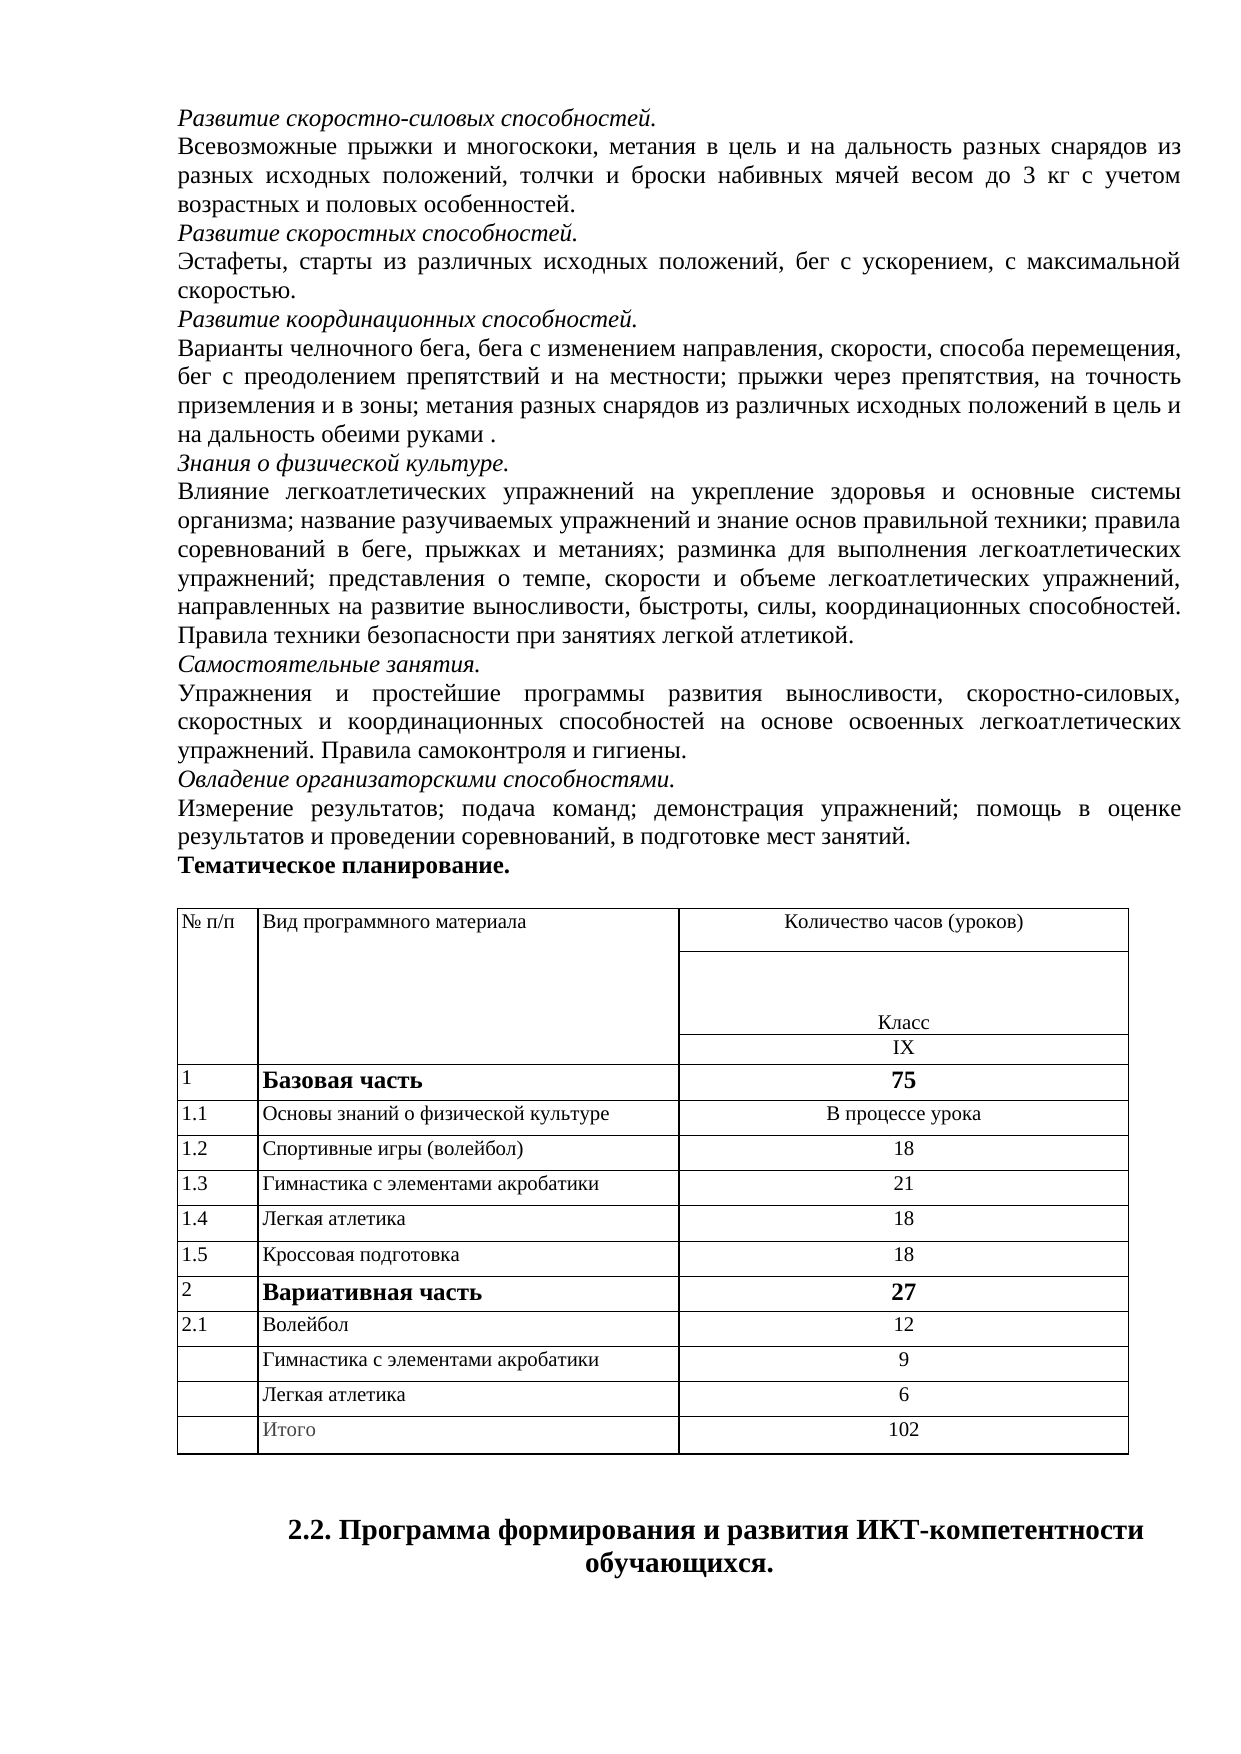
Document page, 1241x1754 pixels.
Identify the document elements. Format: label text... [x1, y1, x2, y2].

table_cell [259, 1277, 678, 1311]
text Измерение результатов; подача команд; демонстрация упражнений; помощь в оценке результатов и проведении соревнований, в подготовке мест занятий. [177, 793, 1181, 850]
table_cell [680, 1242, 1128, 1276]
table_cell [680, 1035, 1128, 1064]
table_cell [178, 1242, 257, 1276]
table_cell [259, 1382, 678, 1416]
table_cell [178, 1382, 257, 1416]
text Развитие скоростных способностей. [177, 218, 1181, 246]
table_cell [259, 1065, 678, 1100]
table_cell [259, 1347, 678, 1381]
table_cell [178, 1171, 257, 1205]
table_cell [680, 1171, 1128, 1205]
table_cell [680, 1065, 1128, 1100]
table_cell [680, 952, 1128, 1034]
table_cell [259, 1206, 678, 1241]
text Упражнения и простейшие программы развития выносливости, скоростно-силовых, скоростных и координационных способностей на основе освоенных легкоатлетических упражнений. Правила самоконтроля и гигиены. [177, 678, 1181, 764]
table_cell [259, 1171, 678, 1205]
text 2.2. Программа формирования и развития ИКТ-компетентности обучающихся. [177, 1512, 1181, 1579]
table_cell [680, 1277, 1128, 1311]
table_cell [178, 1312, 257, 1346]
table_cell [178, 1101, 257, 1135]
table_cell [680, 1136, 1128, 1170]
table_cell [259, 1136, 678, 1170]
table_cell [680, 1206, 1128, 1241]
text Овладение организаторскими способностями. [177, 764, 1181, 793]
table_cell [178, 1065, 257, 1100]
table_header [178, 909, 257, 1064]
text Самостоятельные занятия. [177, 649, 1181, 678]
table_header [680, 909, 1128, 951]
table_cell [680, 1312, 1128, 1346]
text Эстафеты, старты из различных исходных положений, бег с ускорением, с максимальной скоростью. [177, 246, 1181, 304]
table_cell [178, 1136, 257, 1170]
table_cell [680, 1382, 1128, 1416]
text Тематическое планирование. [177, 850, 1181, 879]
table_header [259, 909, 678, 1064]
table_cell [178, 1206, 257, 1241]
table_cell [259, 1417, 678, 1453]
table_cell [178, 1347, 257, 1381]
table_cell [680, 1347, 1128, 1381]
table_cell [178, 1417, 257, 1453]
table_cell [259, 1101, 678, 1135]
text Развитие скоростно-силовых способностей. [177, 103, 1181, 131]
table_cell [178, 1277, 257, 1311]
text Варианты челночного бега, бега с изменением направления, скорости, способа перемещения, бег с преодолением препятствий и на местности; прыжки через препятствия, на точность приземления и в зоны; метания разных снарядов из различных исходных положений в цель и на дальность обеими руками . [177, 333, 1181, 448]
text Развитие координационных способностей. [177, 304, 1181, 333]
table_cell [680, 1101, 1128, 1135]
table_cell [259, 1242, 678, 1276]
text Знания о физической культуре. [177, 448, 1181, 476]
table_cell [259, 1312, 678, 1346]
text Всевозможные прыжки и многоскоки, метания в цель и на дальность разных снарядов из разных исходных положений, толчки и броски набивных мячей весом до 3 кг с учетом возрастных и половых особенностей. [177, 131, 1181, 218]
text Влияние легкоатлетических упражнений на укрепление здоровья и основные системы организма; название разучиваемых упражнений и знание основ правильной техники; правила соревнований в беге, прыжках и метаниях; разминка для выполнения легкоатлетических упражнений; представления о темпе, скорости и объеме легкоатлетических упражнений, направленных на развитие выносливости, быстроты, силы, координационных способностей. Правила техники безопасности при занятиях легкой атлетикой. [177, 476, 1181, 649]
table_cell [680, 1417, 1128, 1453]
